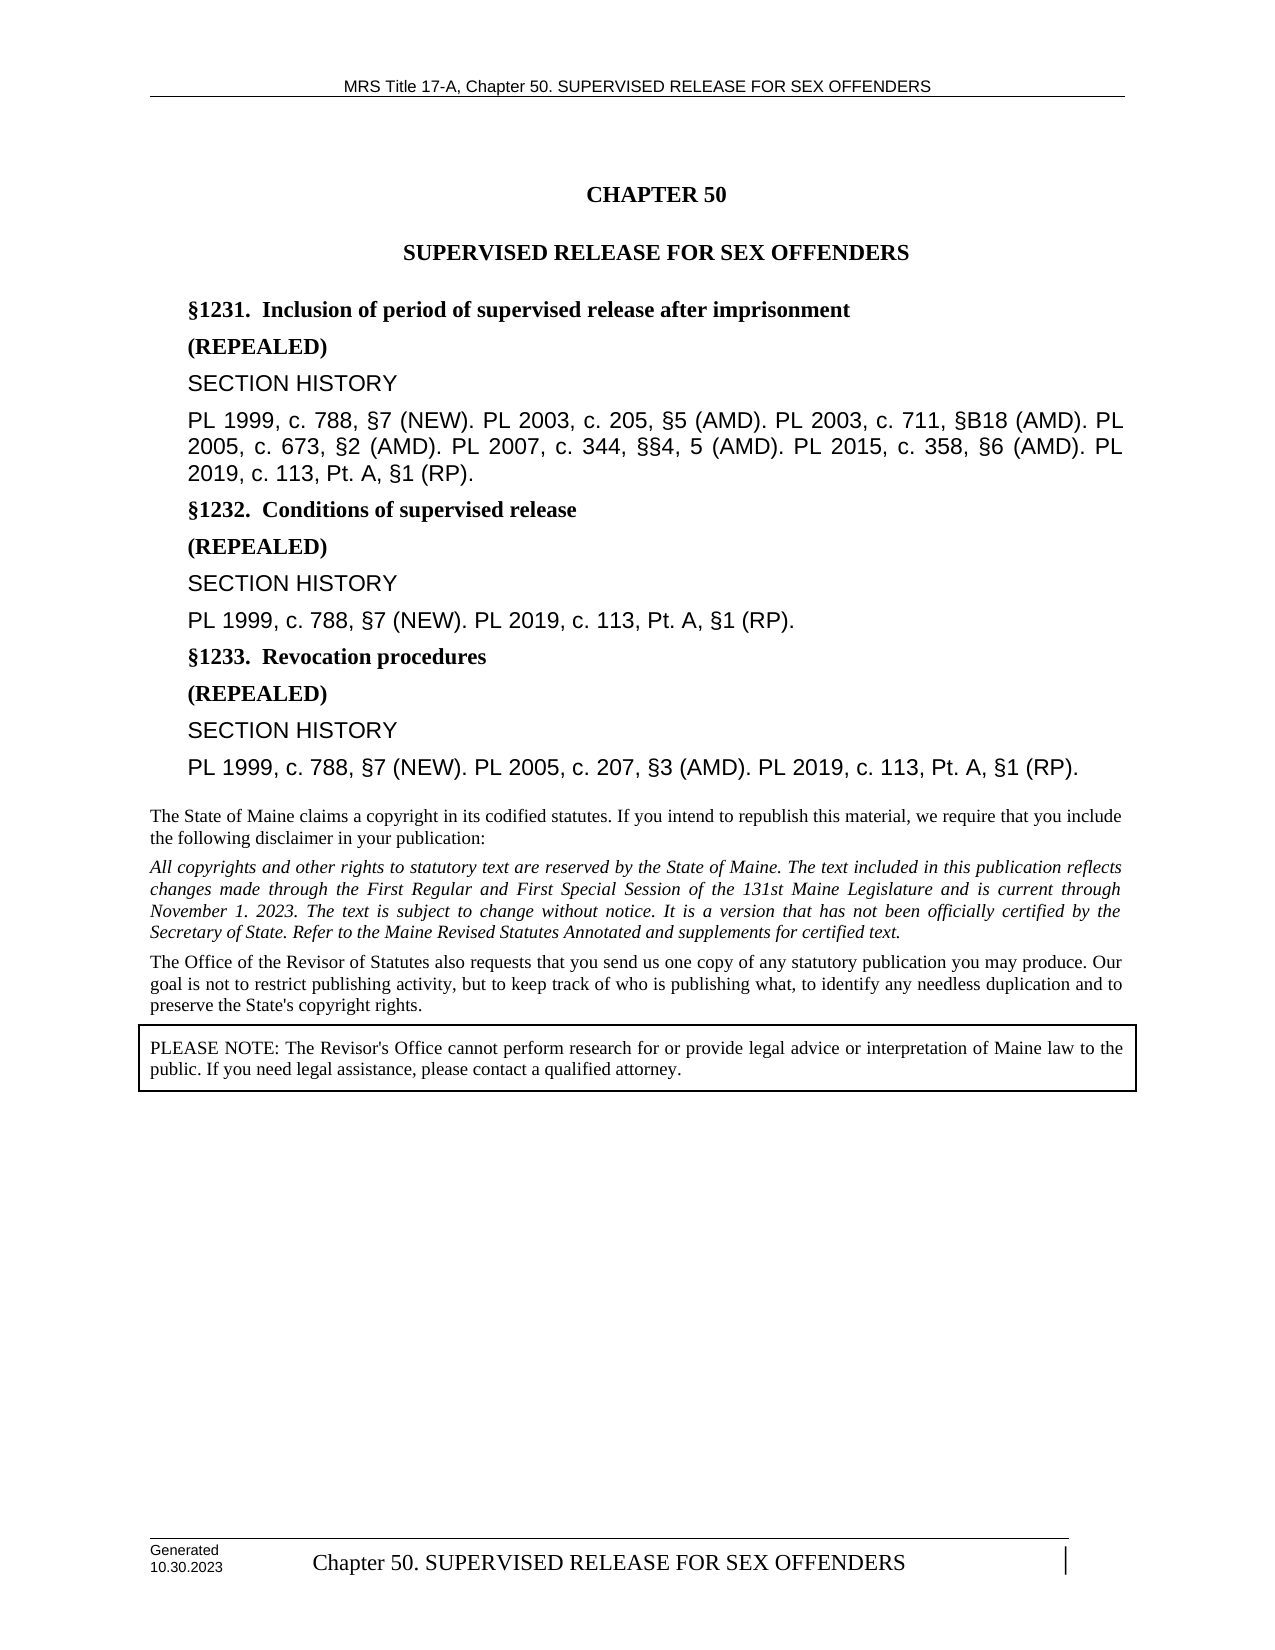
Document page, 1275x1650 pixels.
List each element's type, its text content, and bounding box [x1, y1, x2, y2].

text SUPERVISED RELEASE FOR SEX OFFENDERS [187, 239, 1125, 265]
text PL 1999, c. 788, §7 (NEW). PL 2005, c. 207, §3 (AMD). PL 2019, c. 113, Pt. A, §1 (RP). [187, 754, 1125, 780]
text SECTION HISTORY [187, 370, 1125, 396]
text PL 1999, c. 788, §7 (NEW). PL 2003, c. 205, §5 (AMD). PL 2003, c. 711, §B18 (AMD). PL 2005, c. 673, §2 (AMD). PL 2007, c. 344, §§4, 5 (AMD). PL 2015, c. 358, §6 (AMD). PL 2019, c. 113, Pt. A, §1 (RP). [187, 407, 1125, 486]
text CHAPTER 50 [187, 181, 1125, 208]
text §1233. Revocation procedures [187, 643, 1125, 670]
text PL 1999, c. 788, §7 (NEW). PL 2019, c. 113, Pt. A, §1 (RP). [187, 607, 1125, 633]
text (REPEALED) [187, 680, 1125, 706]
text The State of Maine claims a copyright in its codified statutes. If you intend to republish this material, we require that you include the following disclaimer in your publication: [150, 805, 1125, 848]
text The Office of the Revisor of Statutes also requests that you send us one copy of any statutory publication you may produce. Our goal is not to restrict publishing activity, but to keep track of who is publishing what, to identify any needless duplication and to preserve the State's copyright rights. [150, 951, 1125, 1016]
text SECTION HISTORY [187, 717, 1125, 743]
text (REPEALED) [187, 533, 1125, 559]
text PLEASE NOTE: The Revisor's Office cannot perform research for or provide legal advice or interpretation of Maine law to the public. If you need legal assistance, please contact a qualified attorney. [140, 1026, 1135, 1090]
text All copyrights and other rights to statutory text are reserved by the State of Maine. The text included in this publication reflects changes made through the First Regular and First Special Session of the 131st Maine Legislature and is current through November 1. 2023 . The text is subject to change without notice. It is a version that has not been officially certified by the Secretary of State. Refer to the Maine Revised Statutes Annotated and supplements for certified text. [150, 856, 1125, 943]
text (REPEALED) [187, 333, 1125, 359]
text SECTION HISTORY [187, 570, 1125, 596]
text §1232. Conditions of supervised release [187, 496, 1125, 523]
text §1231. Inclusion of period of supervised release after imprisonment [187, 296, 1125, 323]
